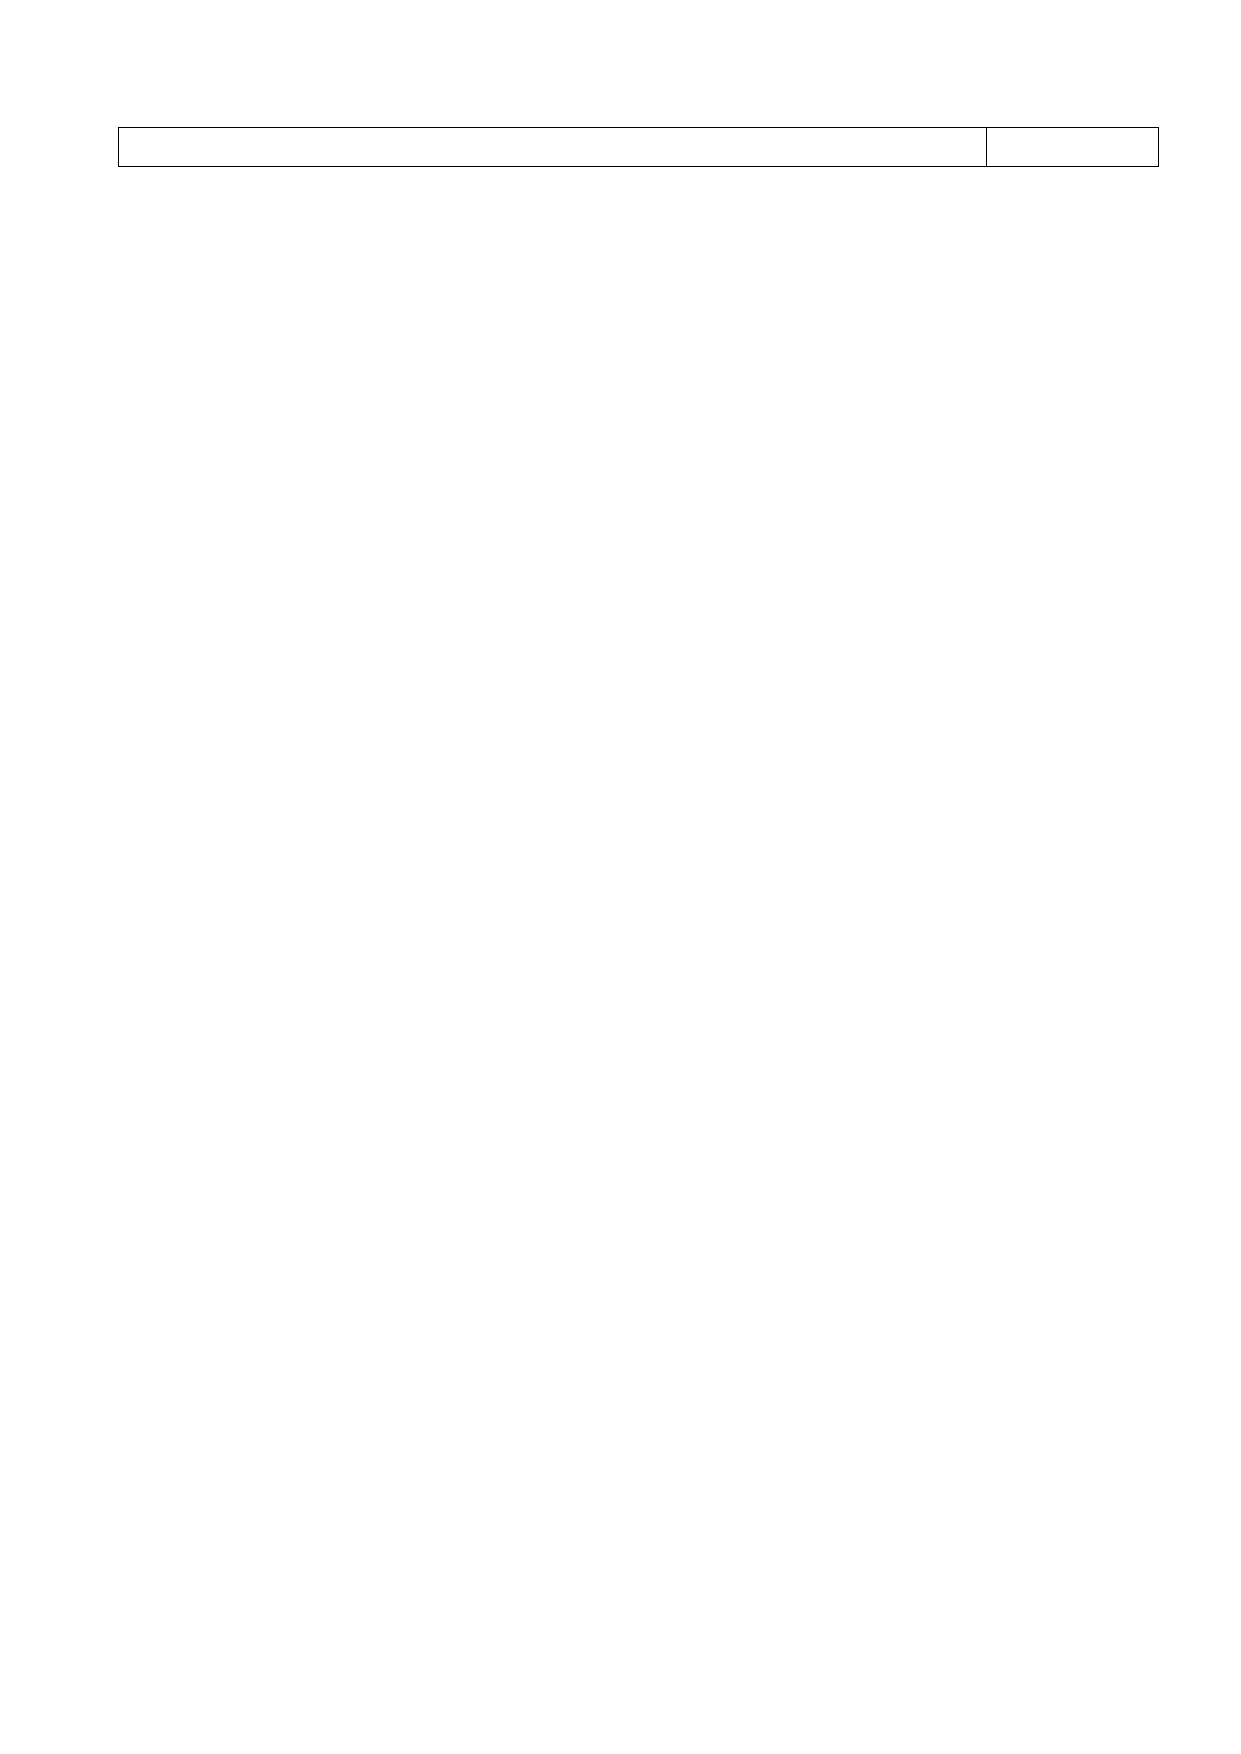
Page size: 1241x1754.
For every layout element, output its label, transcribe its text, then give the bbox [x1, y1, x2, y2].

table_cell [119, 128, 986, 166]
table_cell 第12号 [987, 128, 1158, 166]
